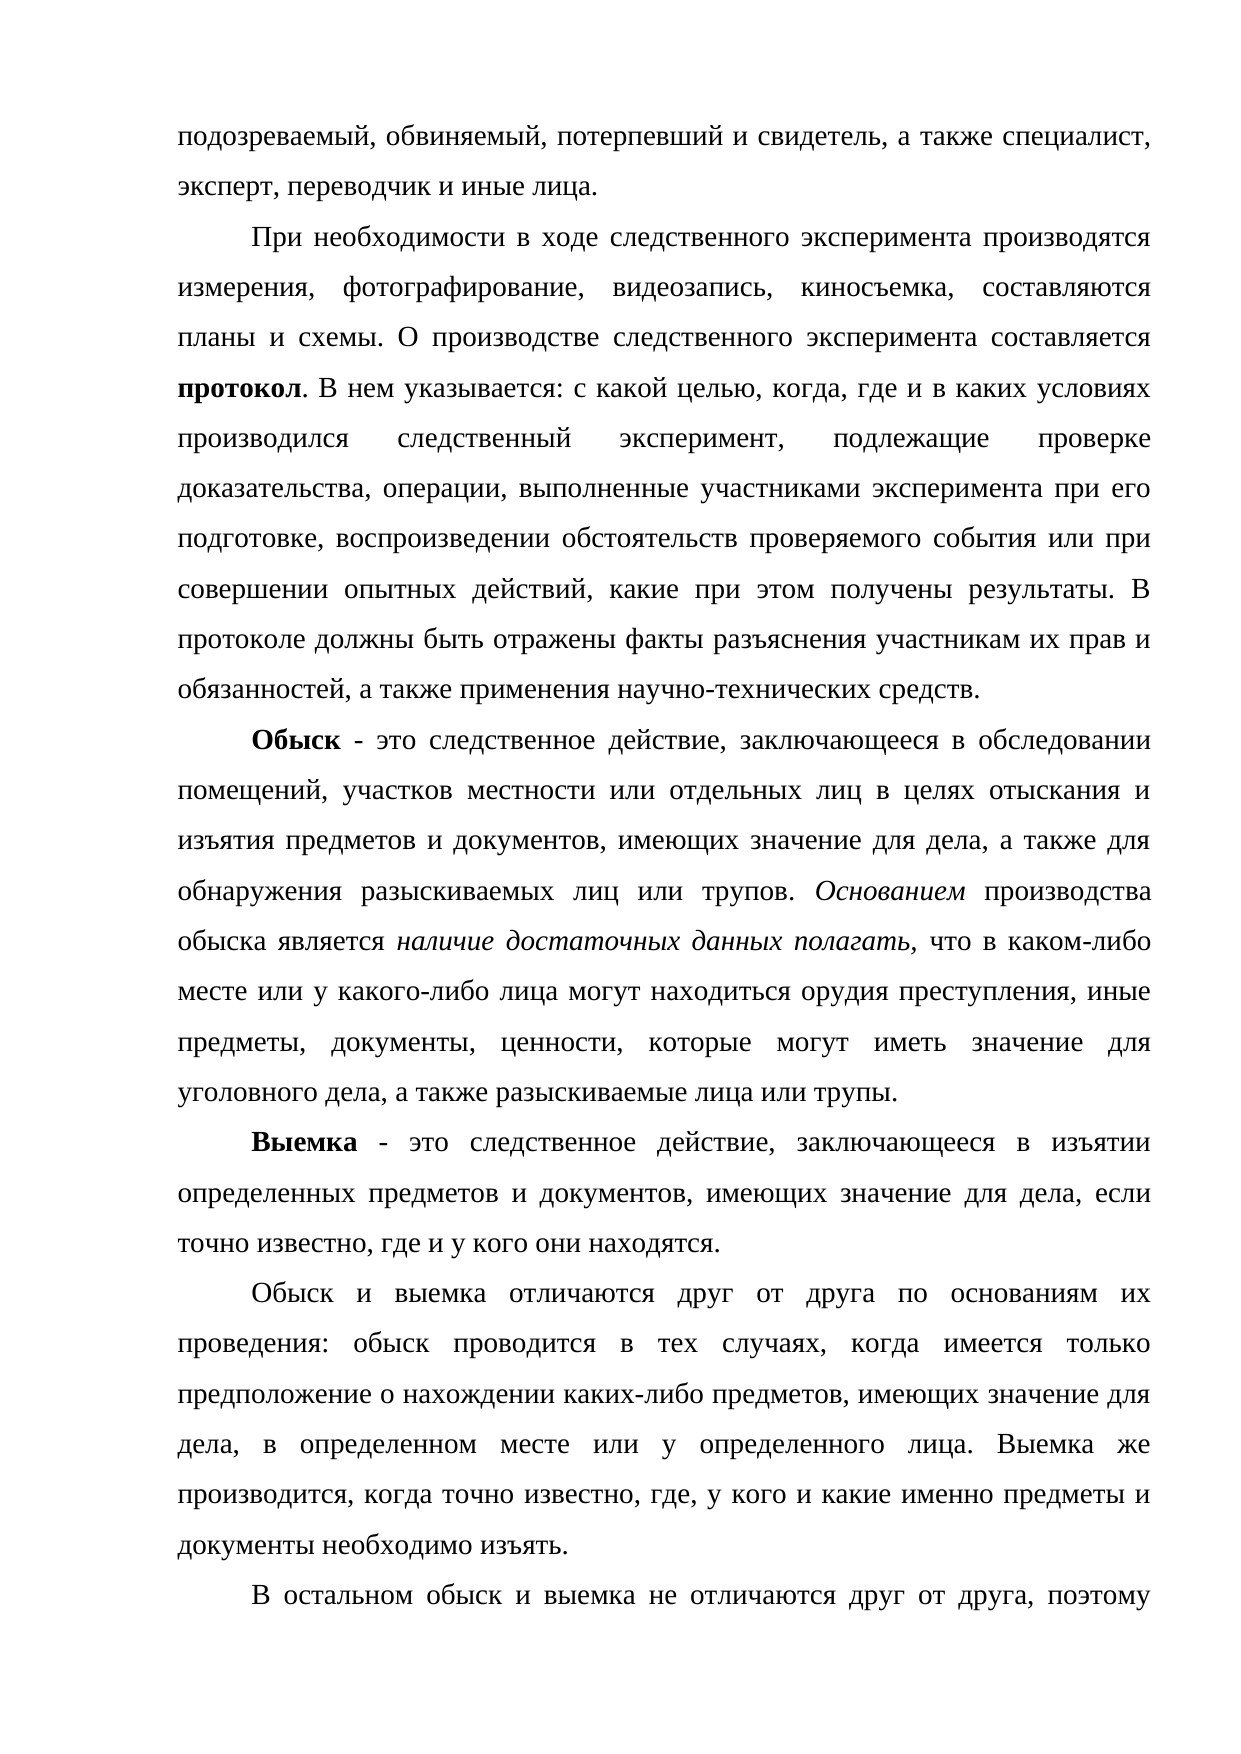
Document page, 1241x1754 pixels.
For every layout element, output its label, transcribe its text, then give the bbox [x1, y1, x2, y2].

text При необходимости в ходе следственного эксперимента производятся измерения, фотографирование, видеозапись, киносъемка, составляются планы и схемы. О производстве следственного эксперимента составляется протокол. В нем указывается: с какой целью, когда, где и в каких условиях производился следственный эксперимент, подлежащие проверке доказательства, операции, выполненные участниками эксперимента при его подготовке, воспроизведении обстоятельств проверяемого события или при совершении опытных действий, какие при этом получены результаты. В протоколе должны быть отражены факты разъяснения участникам их прав и обязанностей, а также применения научно-технических средств. [177, 219, 1152, 705]
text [177, 118, 1152, 202]
text Выемка - это следственное действие, заключающееся в изъятии определенных предметов и документов, имеющих значение для дела, если точно известно, где и у кого они находятся. [177, 1124, 1152, 1258]
text Обыск и выемка отличаются друг от друга по основаниям их проведения: обыск проводится в тех случаях, когда имеется только предположение о нахождении каких-либо предметов, имеющих значение для дела, в определенном месте или у определенного лица. Выемка же производится, когда точно известно, где, у кого и какие именно предметы и документы необходимо изъять. [177, 1275, 1152, 1560]
text Обыск - это следственное действие, заключающееся в обследовании помещений, участков местности или отдельных лиц в целях отыскания и изъятия предметов и документов, имеющих значение для дела, а также для обнаружения разыскиваемых лиц или трупов. Основанием производства обыска является наличие достаточных данных полагать, что в каком-либо месте или у какого-либо лица могут находиться орудия преступления, иные предметы, документы, ценности, которые могут иметь значение для уголовного дела, а также разыскиваемые лица или трупы. [177, 722, 1152, 1108]
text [177, 1577, 1152, 1611]
